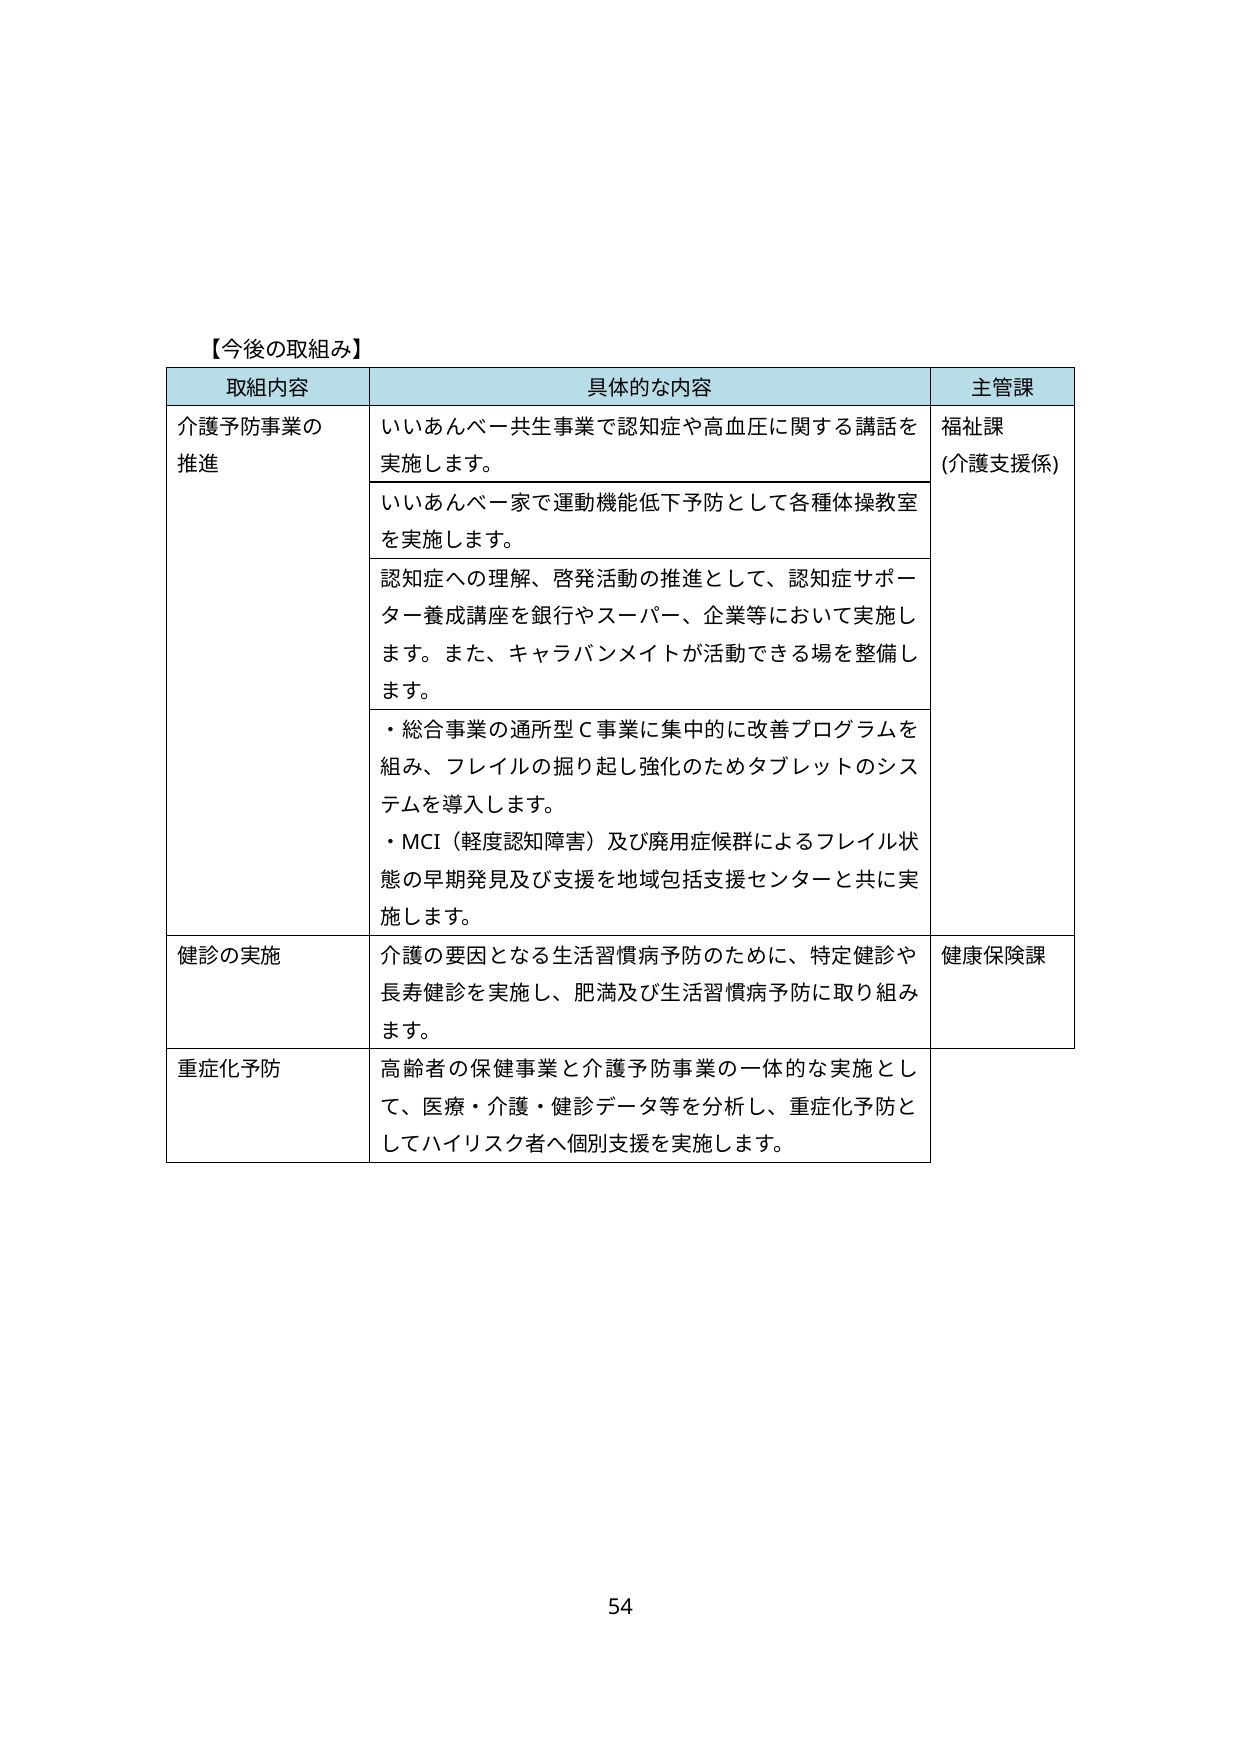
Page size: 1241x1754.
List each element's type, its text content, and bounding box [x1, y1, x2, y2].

text 【今後の取組み】 [199, 329, 1063, 367]
table_cell 高齢者の保健事業と介護予防事業の一体的な実施として、医療・介護・健診データ等を分析し、重症化予防としてハイリスク者へ個別支援を実施します。 [370, 1049, 930, 1162]
table_cell ・総合事業の通所型C事業に集中的に改善プログラムを組み、フレイルの掘り起し強化のためタブレットのシステムを導入します。 ・MCI（軽度認知障害）及び廃用症候群によるフレイル状態の早期発見及び支援を地域包括支援センターと共に実施します。 [370, 710, 930, 934]
table_cell 介護の要因となる生活習慣病予防のために、特定健診や長寿健診を実施し、肥満及び生活習慣病予防に取り組みます。 [370, 936, 930, 1048]
table_header 具体的な内容 [370, 368, 930, 405]
table_cell いいあんべー共生事業で認知症や高血圧に関する講話を実施します。 [370, 406, 930, 481]
table_cell 介護予防事業の 推進 [167, 406, 369, 934]
table_cell いいあんべー家で運動機能低下予防として各種体操教室を実施します。 [370, 483, 930, 557]
table_cell 認知症への理解、啓発活動の推進として、認知症サポーター養成講座を銀行やスーパー、企業等において実施します。また、キャラバンメイトが活動できる場を整備します。 [370, 559, 930, 708]
table_cell 重症化予防 [167, 1049, 369, 1162]
table_header 取組内容 [167, 368, 369, 405]
table_cell 福祉課 (介護支援係) [931, 406, 1074, 934]
table_cell 健康保険課 [931, 936, 1074, 1048]
table_header 主管課 [931, 368, 1074, 405]
table_cell 健診の実施 [167, 936, 369, 1048]
